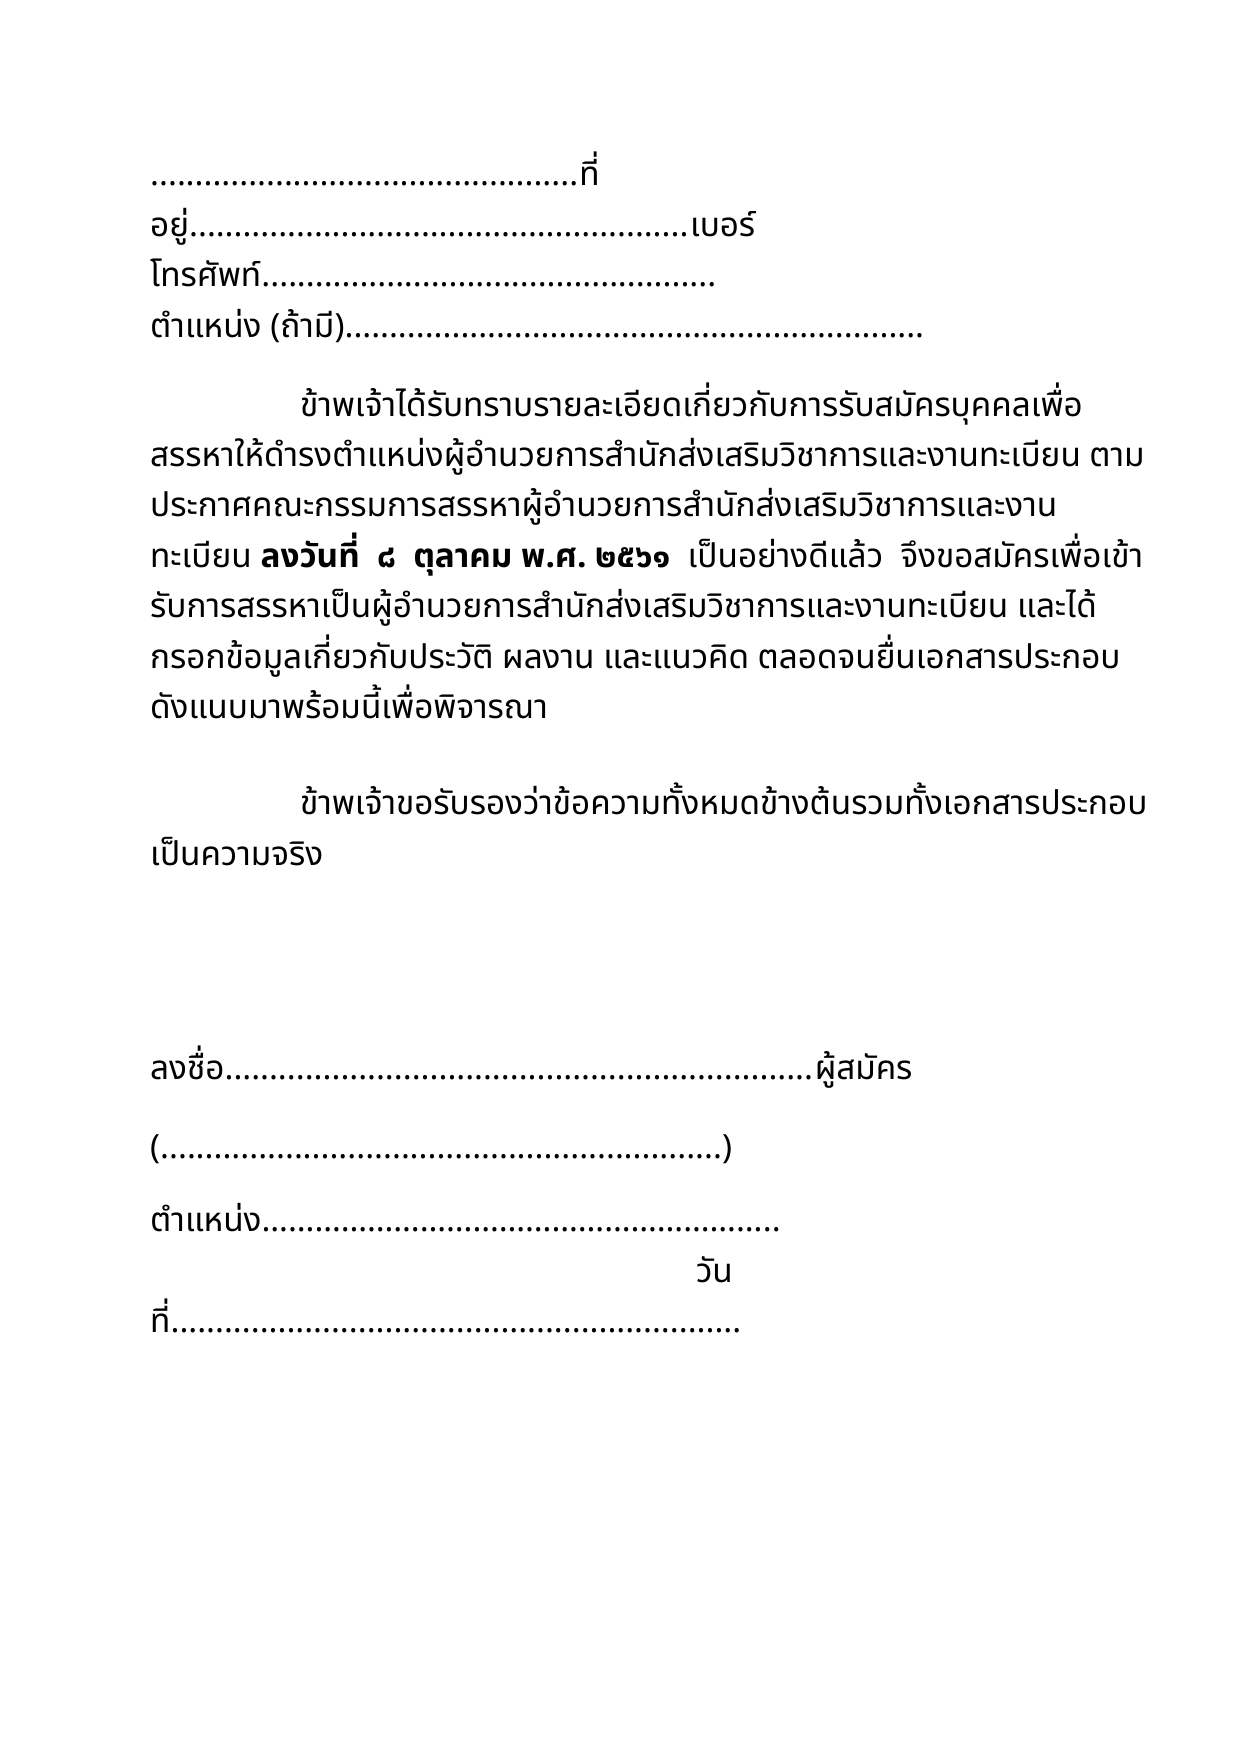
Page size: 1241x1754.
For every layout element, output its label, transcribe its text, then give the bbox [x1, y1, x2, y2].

text (...............................................................) [150, 1095, 1152, 1168]
text วันที่................................................................ [150, 1247, 1152, 1348]
text ข้าพเจ้าได้รับทราบรายละเอียดเกี่ยวกับการรับสมัครบุคคลเพื่อสรรหาให้ดำรงตำแหน่งผู้อำนวยการสำนักส่งเสริมวิชาการและงานทะเบียน ตามประกาศคณะกรรมการสรรหาผู้อำนวยการสำนักส่งเสริมวิชาการและงานทะเบียน ลงวันที่ ๘ ตุลาคม พ.ศ. ๒๕๖๑ เป็นอย่างดีแล้ว จึงขอสมัครเพื่อเข้ารับการสรรหาเป็นผู้อำนวยการสำนักส่งเสริมวิชาการและงานทะเบียน และได้กรอกข้อมูลเกี่ยวกับประวัติ ผลงาน และแนวคิด ตลอดจนยื่นเอกสารประกอบดังแนบมาพร้อมนี้เพื่อพิจารณา [150, 381, 1152, 734]
text ตำแหน่ง (ถ้ามี)................................................................. [150, 302, 1152, 352]
text ลงชื่อ..................................................................ผู้สมัคร [150, 1016, 1152, 1095]
text ข้าพเจ้าขอรับรองว่าข้อความทั้งหมดข้างต้นรวมทั้งเอกสารประกอบเป็นความจริง [150, 779, 1152, 880]
text ตำแหน่ง………………………………………………….. [150, 1168, 1152, 1247]
